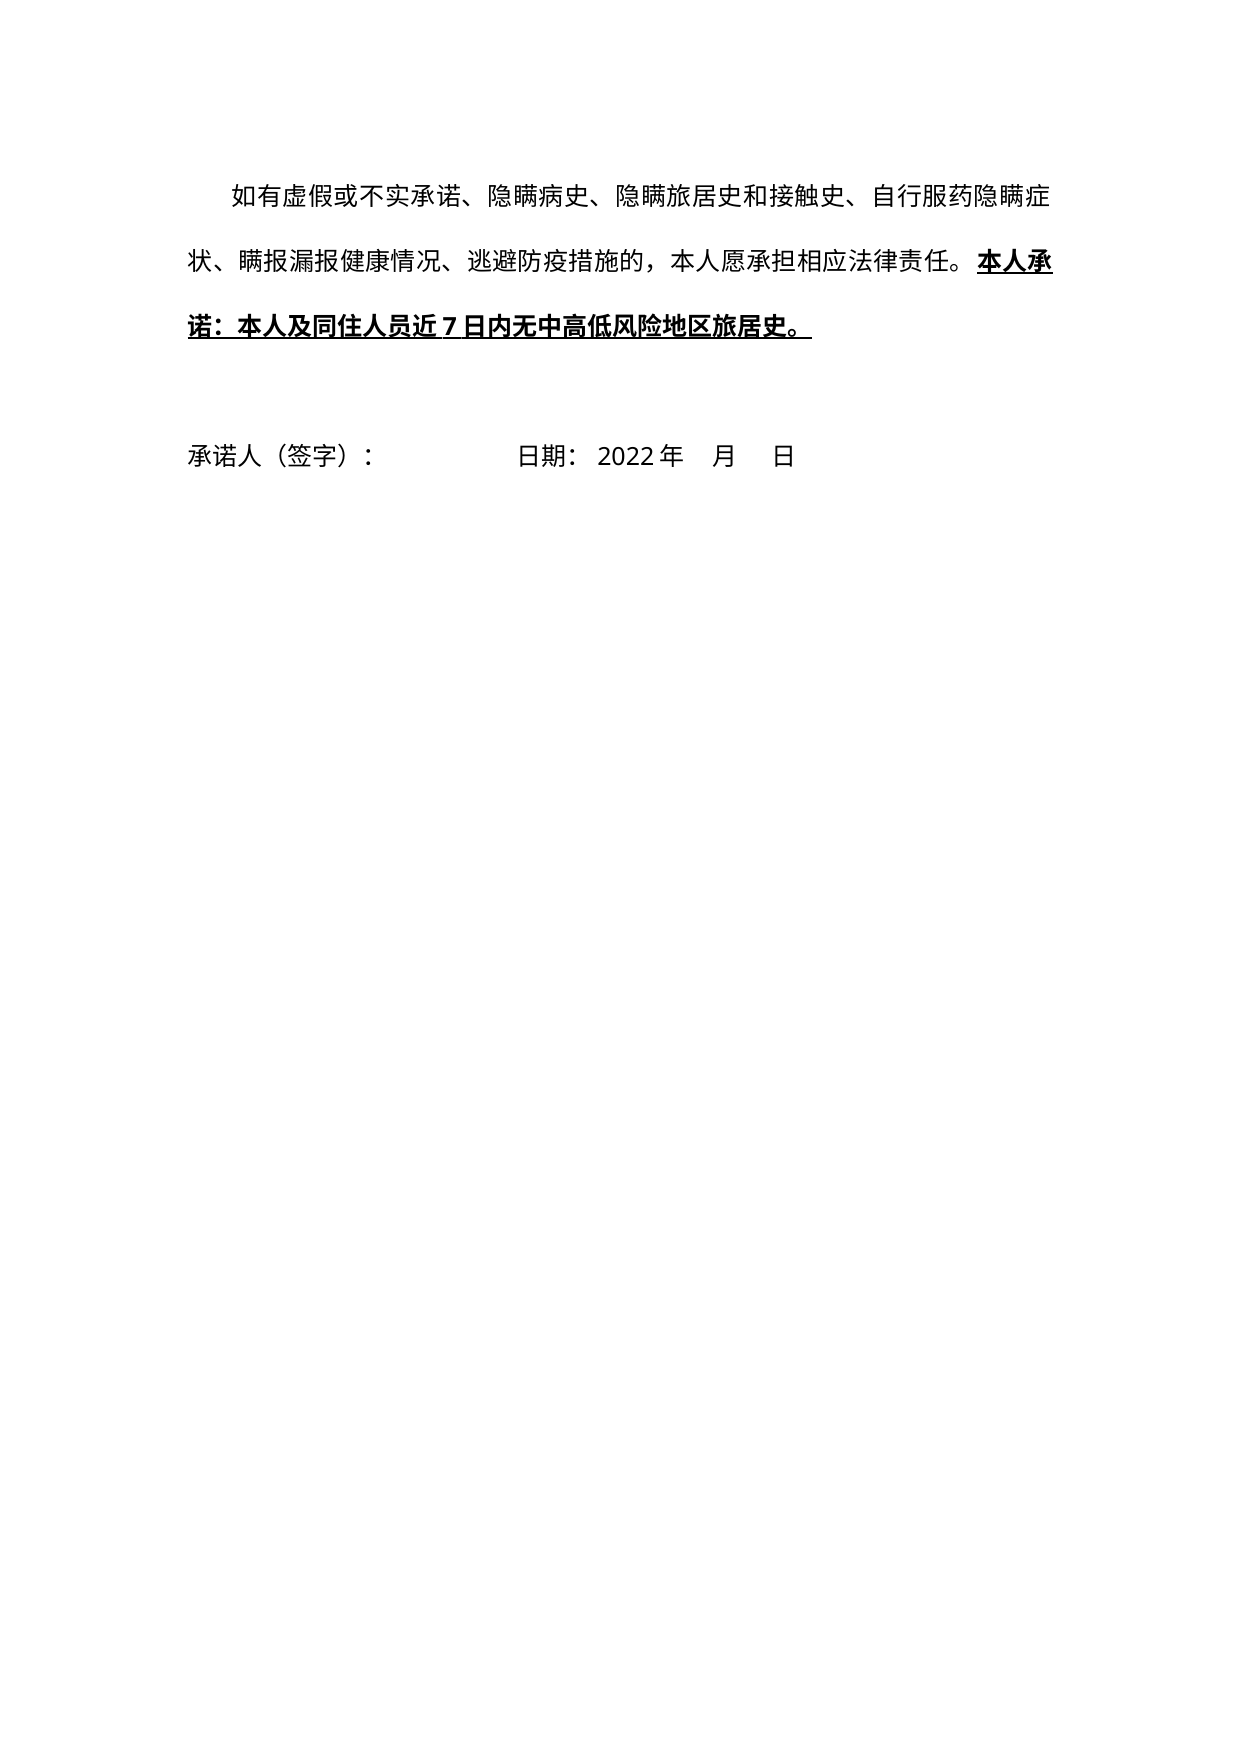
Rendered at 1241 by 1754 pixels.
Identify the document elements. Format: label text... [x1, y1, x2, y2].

text 承诺人（签字）： 日期： 2022年 月 日 [187, 422, 1053, 487]
text 如有虚假或不实承诺、隐瞒病史、隐瞒旅居史和接触史、自行服药隐瞒症状、瞒报漏报健康情况、逃避防疫措施的，本人愿承担相应法律责任。本人承诺：本人及同住人员近7日内无中高低风险地区旅居史。 [187, 162, 1053, 357]
